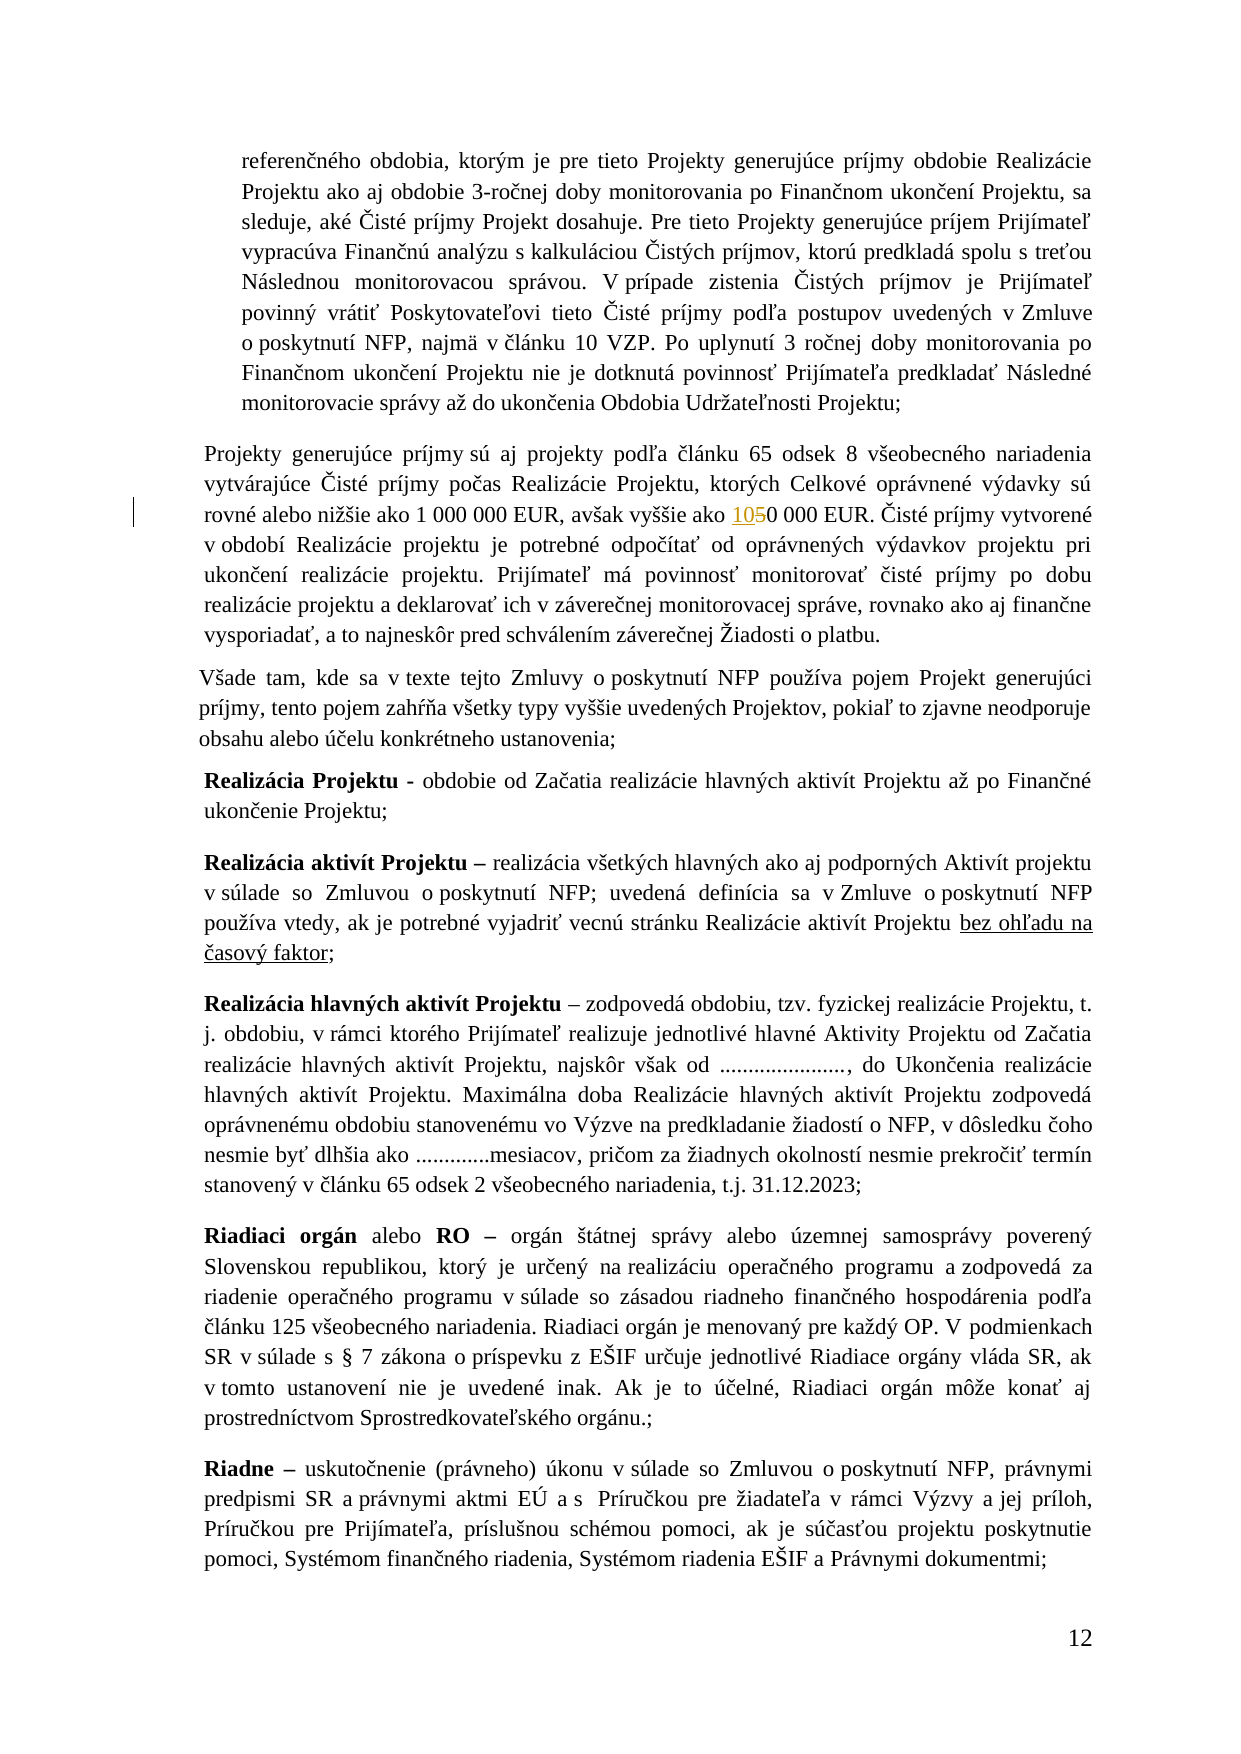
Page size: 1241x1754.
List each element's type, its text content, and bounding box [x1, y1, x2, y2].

list Realizácia aktivít Projektu – realizácia všetkých hlavných ako aj podporných Aktivít projektu v súlade so Zmluvou o poskytnutí NFP; uvedená definícia sa v Zmluve o poskytnutí NFP používa vtedy, ak je potrebné vyjadriť vecnú stránku Realizácie aktivít Projektu bez ohľadu na časový faktor; [204, 849, 1093, 966]
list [204, 148, 1093, 416]
text Riadne – uskutočnenie (právneho) úkonu v súlade so Zmluvou o poskytnutí NFP, právnymi predpismi SR a právnymi aktmi EÚ a s Príručkou pre žiadateľa v rámci Výzvy a jej príloh, Príručkou pre Prijímateľa, príslušnou schémou pomoci, ak je súčasťou projektu poskytnutie pomoci, Systémom finančného riadenia, Systémom riadenia EŠIF a Právnymi dokumentmi; [204, 1455, 1093, 1572]
text Projekty generujúce príjmy sú aj projekty podľa článku 65 odsek 8 všeobecného nariadenia vytvárajúce Čisté príjmy počas Realizácie Projektu, ktorých Celkové oprávnené výdavky sú rovné alebo nižšie ako 1 000 000 EUR, avšak vyššie ako 0 000 EUR. Čisté príjmy vytvorené v období Realizácie projektu je potrebné odpočítať od oprávnených výdavkov projektu pri ukončení realizácie projektu. Prijímateľ má povinnosť monitorovať čisté príjmy po dobu realizácie projektu a deklarovať ich v záverečnej monitorovacej správe, rovnako ako aj finančne vysporiadať, a to najneskôr pred schválením záverečnej Žiadosti o platbu. [204, 440, 1093, 648]
list Riadiaci orgán alebo RO – orgán štátnej správy alebo územnej samosprávy poverený Slovenskou republikou, ktorý je určený na realizáciu operačného programu a zodpovedá za riadenie operačného programu v súlade so zásadou riadneho finančného hospodárenia podľa článku 125 všeobecného nariadenia. Riadiaci orgán je menovaný pre každý OP. V podmienkach SR v súlade s § 7 zákona o príspevku z EŠIF určuje jednotlivé Riadiace orgány vláda SR, ak v tomto ustanovení nie je uvedené inak. Ak je to účelné, Riadiaci orgán môže konať aj prostredníctvom Sprostredkovateľského orgánu.; [204, 1223, 1093, 1430]
list Realizácia Projektu - obdobie od Začatia realizácie hlavných aktivít Projektu až po Finančné ukončenie Projektu; [204, 767, 1093, 824]
text Všade tam, kde sa v texte tejto Zmluvy o poskytnutí NFP používa pojem Projekt generujúci príjmy, tento pojem zahŕňa všetky typy vyššie uvedených Projektov, pokiaľ to zjavne neodporuje obsahu alebo účelu konkrétneho ustanovenia; [199, 664, 1093, 751]
list Realizácia hlavných aktivít Projektu – zodpovedá obdobiu, tzv. fyzickej realizácie Projektu, t. j. obdobiu, v rámci ktorého Prijímateľ realizuje jednotlivé hlavné Aktivity Projektu od Začatia realizácie hlavných aktivít Projektu, najskôr však od ......................, do Ukončenia realizácie hlavných aktivít Projektu. Maximálna doba Realizácie hlavných aktivít Projektu zodpovedá oprávnenému obdobiu stanovenému vo Výzve na predkladanie žiadostí o NFP, v dôsledku čoho nesmie byť dlhšia ako .............mesiacov, pričom za žiadnych okolností nesmie prekročiť termín stanovený v článku 65 odsek 2 všeobecného nariadenia, t.j. 31.12.2023; [204, 990, 1093, 1198]
